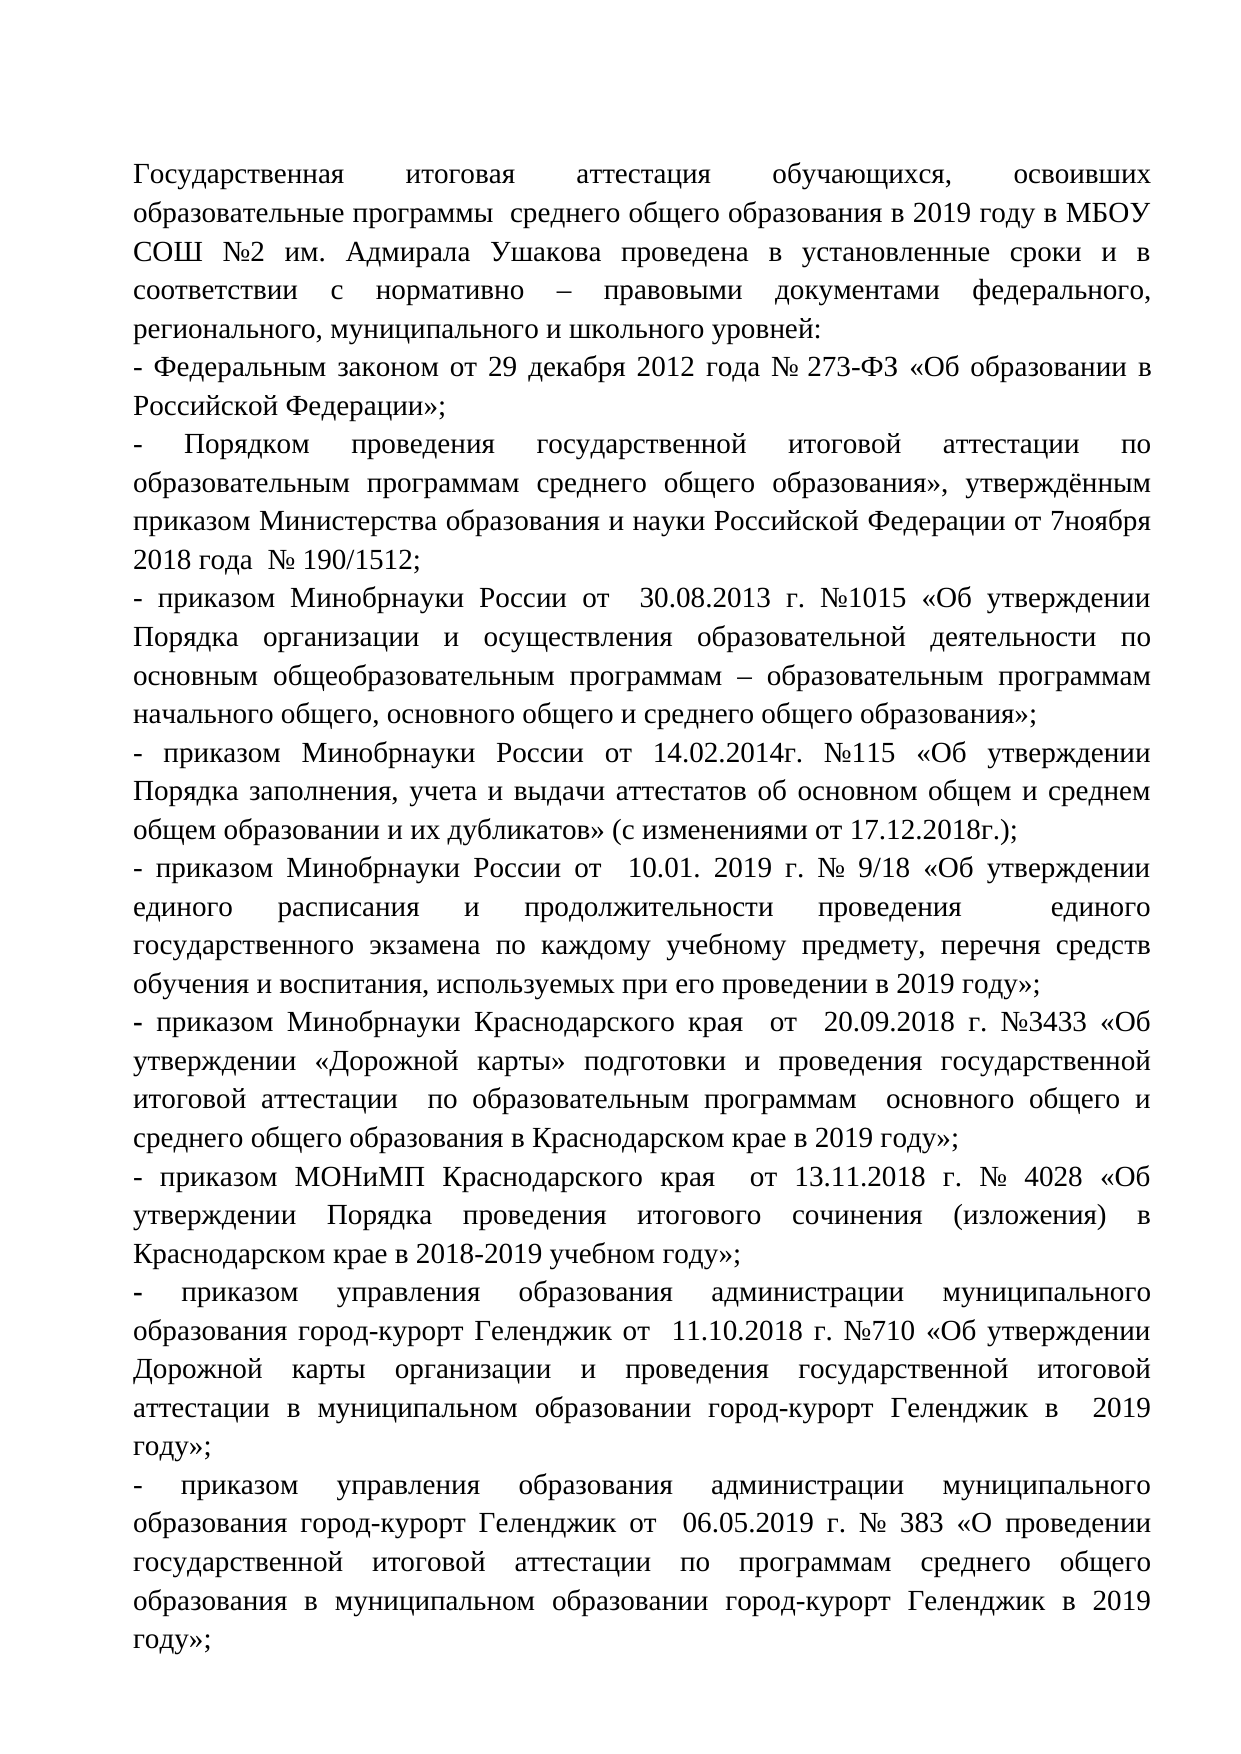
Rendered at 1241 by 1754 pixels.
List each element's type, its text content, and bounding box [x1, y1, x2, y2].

text - Порядком проведения государственной итоговой аттестации по образовательным программам среднего общего образования», утверждённым приказом Министерства образования и науки Российской Федерации от 7ноября 2018 года № 190/1512; [133, 426, 1152, 576]
text Государственная итоговая аттестация обучающихся, освоивших образовательные программы среднего общего образования в 2019 году в МБОУ СОШ №2 им. Адмирала Ушакова проведена в установленные сроки и в соответствии с нормативно – правовыми документами федерального, регионального, муниципального и школьного уровней: [133, 157, 1152, 344]
text - приказом управления образования администрации муниципального образования город-курорт Геленджик от 11.10.2018 г. №710 «Об утверждении Дорожной карты организации и проведения государственной итоговой аттестации в муниципальном образовании город-курорт Геленджик в 2019 году»; [133, 1274, 1152, 1462]
text - приказом управления образования администрации муниципального образования город-курорт Геленджик от 06.05.2019 г. № 383 «О проведении государственной итоговой аттестации по программам среднего общего образования в муниципальном образовании город-курорт Геленджик в 2019 году»; [133, 1467, 1152, 1655]
text - приказом Минобрнауки России от 10.01. 2019 г. № 9/18 «Об утверждении единого расписания и продолжительности проведения единого государственного экзамена по каждому учебному предмету, перечня средств обучения и воспитания, используемых при его проведении в 2019 году»; [133, 850, 1152, 999]
text - приказом МОНиМП Краснодарского края от 13.11.2018 г. № 4028 «Об утверждении Порядка проведения итогового сочинения (изложения) в Краснодарском крае в 2018-2019 учебном году»; [133, 1159, 1152, 1269]
text - приказом Минобрнауки России от 14.02.2014г. №115 «Об утверждении Порядка заполнения, учета и выдачи аттестатов об основном общем и среднем общем образовании и их дубликатов» (с изменениями от 17.12.2018г.); [133, 735, 1152, 845]
text - приказом Минобрнауки Краснодарского края от 20.09.2018 г. №3433 «Об утверждении «Дорожной карты» подготовки и проведения государственной итоговой аттестации по образовательным программам основного общего и среднего общего образования в Краснодарском крае в 2019 году»; [133, 1004, 1152, 1154]
text - Федеральным законом от 29 декабря 2012 года № 273-ФЗ «Об образовании в Российской Федерации»; [133, 349, 1152, 421]
text - приказом Минобрнауки России от 30.08.2013 г. №1015 «Об утверждении Порядка организации и осуществления образовательной деятельности по основным общеобразовательным программам – образовательным программам начального общего, основного общего и среднего общего образования»; [133, 581, 1152, 730]
